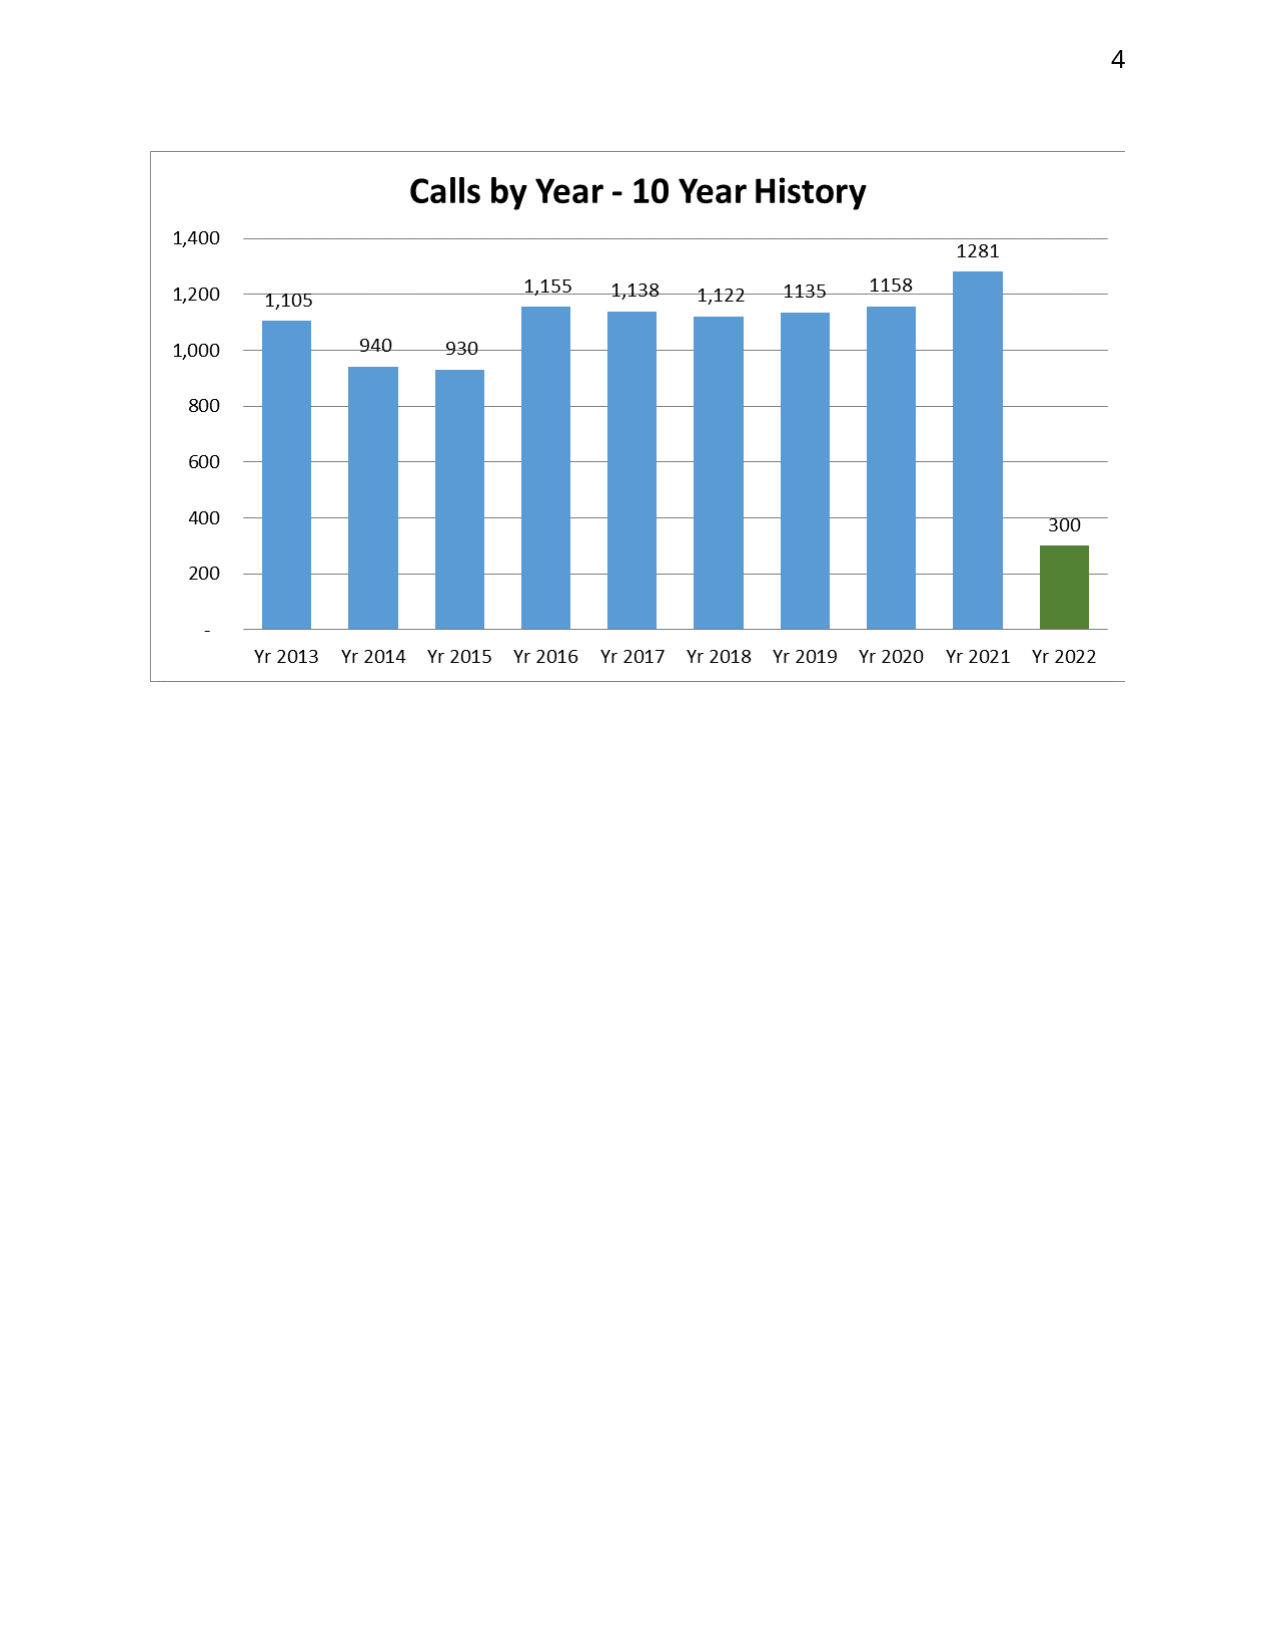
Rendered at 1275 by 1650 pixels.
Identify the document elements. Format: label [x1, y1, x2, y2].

picture [150, 151, 1125, 682]
